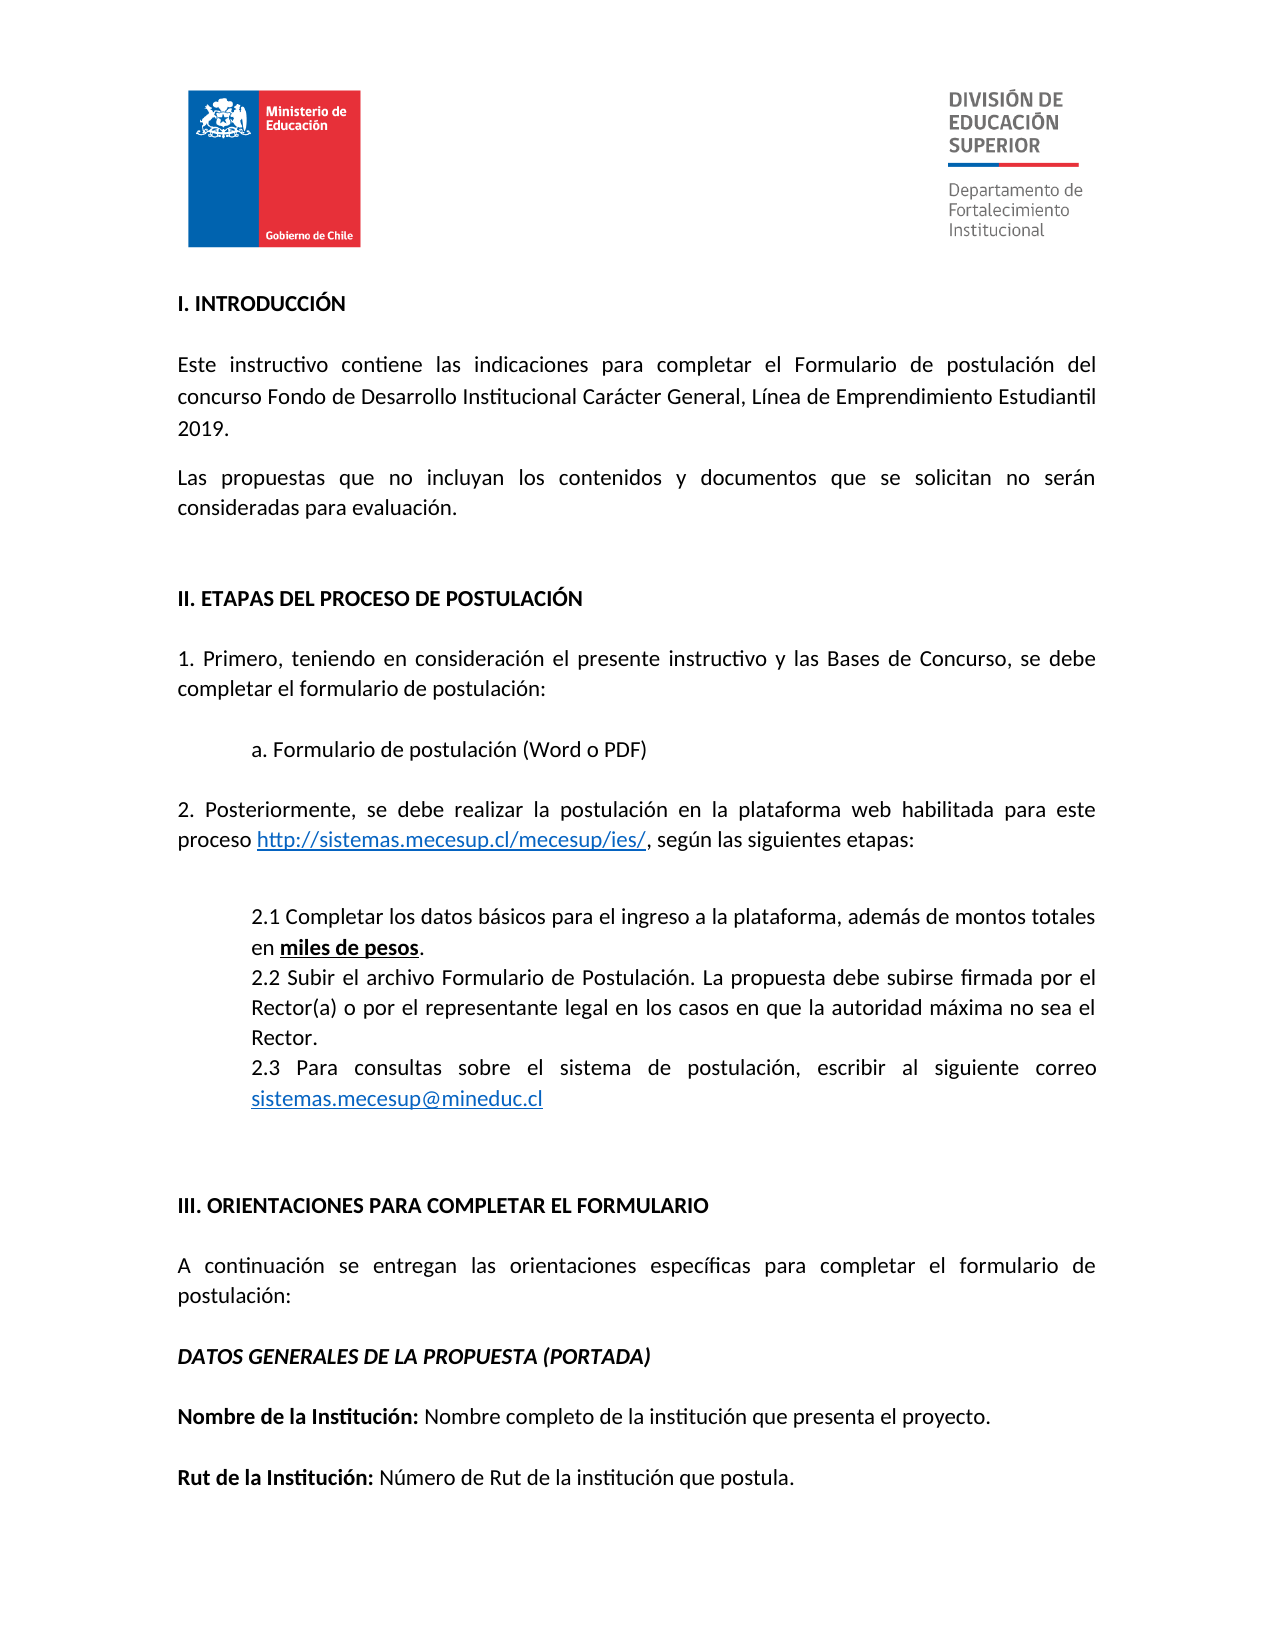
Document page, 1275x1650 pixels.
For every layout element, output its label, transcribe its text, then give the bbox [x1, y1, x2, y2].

text Rut de la Institución: Número de Rut de la institución que postula. [177, 1463, 1098, 1491]
text 2.3 Para consultas sobre el sistema de postulación, escribir al siguiente correo sistemas.mecesup@mineduc.cl [251, 1053, 1098, 1112]
text 1. Primero, teniendo en consideración el presente instructivo y las Bases de Concurso, se debe completar el formulario de postulación: [177, 644, 1098, 702]
text 2.1 Completar los datos básicos para el ingreso a la plataforma, además de montos totales en miles de pesos. [251, 902, 1098, 961]
text Las propuestas que no incluyan los contenidos y documentos que se solicitan no serán consideradas para evaluación. [177, 463, 1098, 521]
text 2.2 Subir el archivo Formulario de Postulación. La propuesta debe subirse firmada por el Rector(a) o por el representante legal en los casos en que la autoridad máxima no sea el Rector. [251, 963, 1098, 1051]
text A continuación se entregan las orientaciones específicas para completar el formulario de postulación: [177, 1251, 1098, 1310]
picture [177, 73, 1098, 259]
text III. ORIENTACIONES PARA COMPLETAR EL FORMULARIO [177, 1191, 1098, 1219]
text I. INTRODUCCIÓN [177, 289, 1098, 317]
text Nombre de la Institución: Nombre completo de la institución que presenta el proyecto. [177, 1402, 1098, 1431]
text Este instructivo contiene las indicaciones para completar el Formulario de postulación del concurso Fondo de Desarrollo Institucional Carácter General, Línea de Emprendimiento Estudiantil 2019. [177, 350, 1098, 442]
text a. Formulario de postulación (Word o PDF) [177, 735, 1098, 763]
text DATOS GENERALES DE LA PROPUESTA (PORTADA) [177, 1342, 1098, 1370]
text II. ETAPAS DEL PROCESO DE POSTULACIÓN [177, 584, 1098, 612]
text 2. Posteriormente, se debe realizar la postulación en la plataforma web habilitada para este proceso http://sistemas.mecesup.cl/mecesup/ies/, según las siguientes etapas: [177, 795, 1098, 853]
